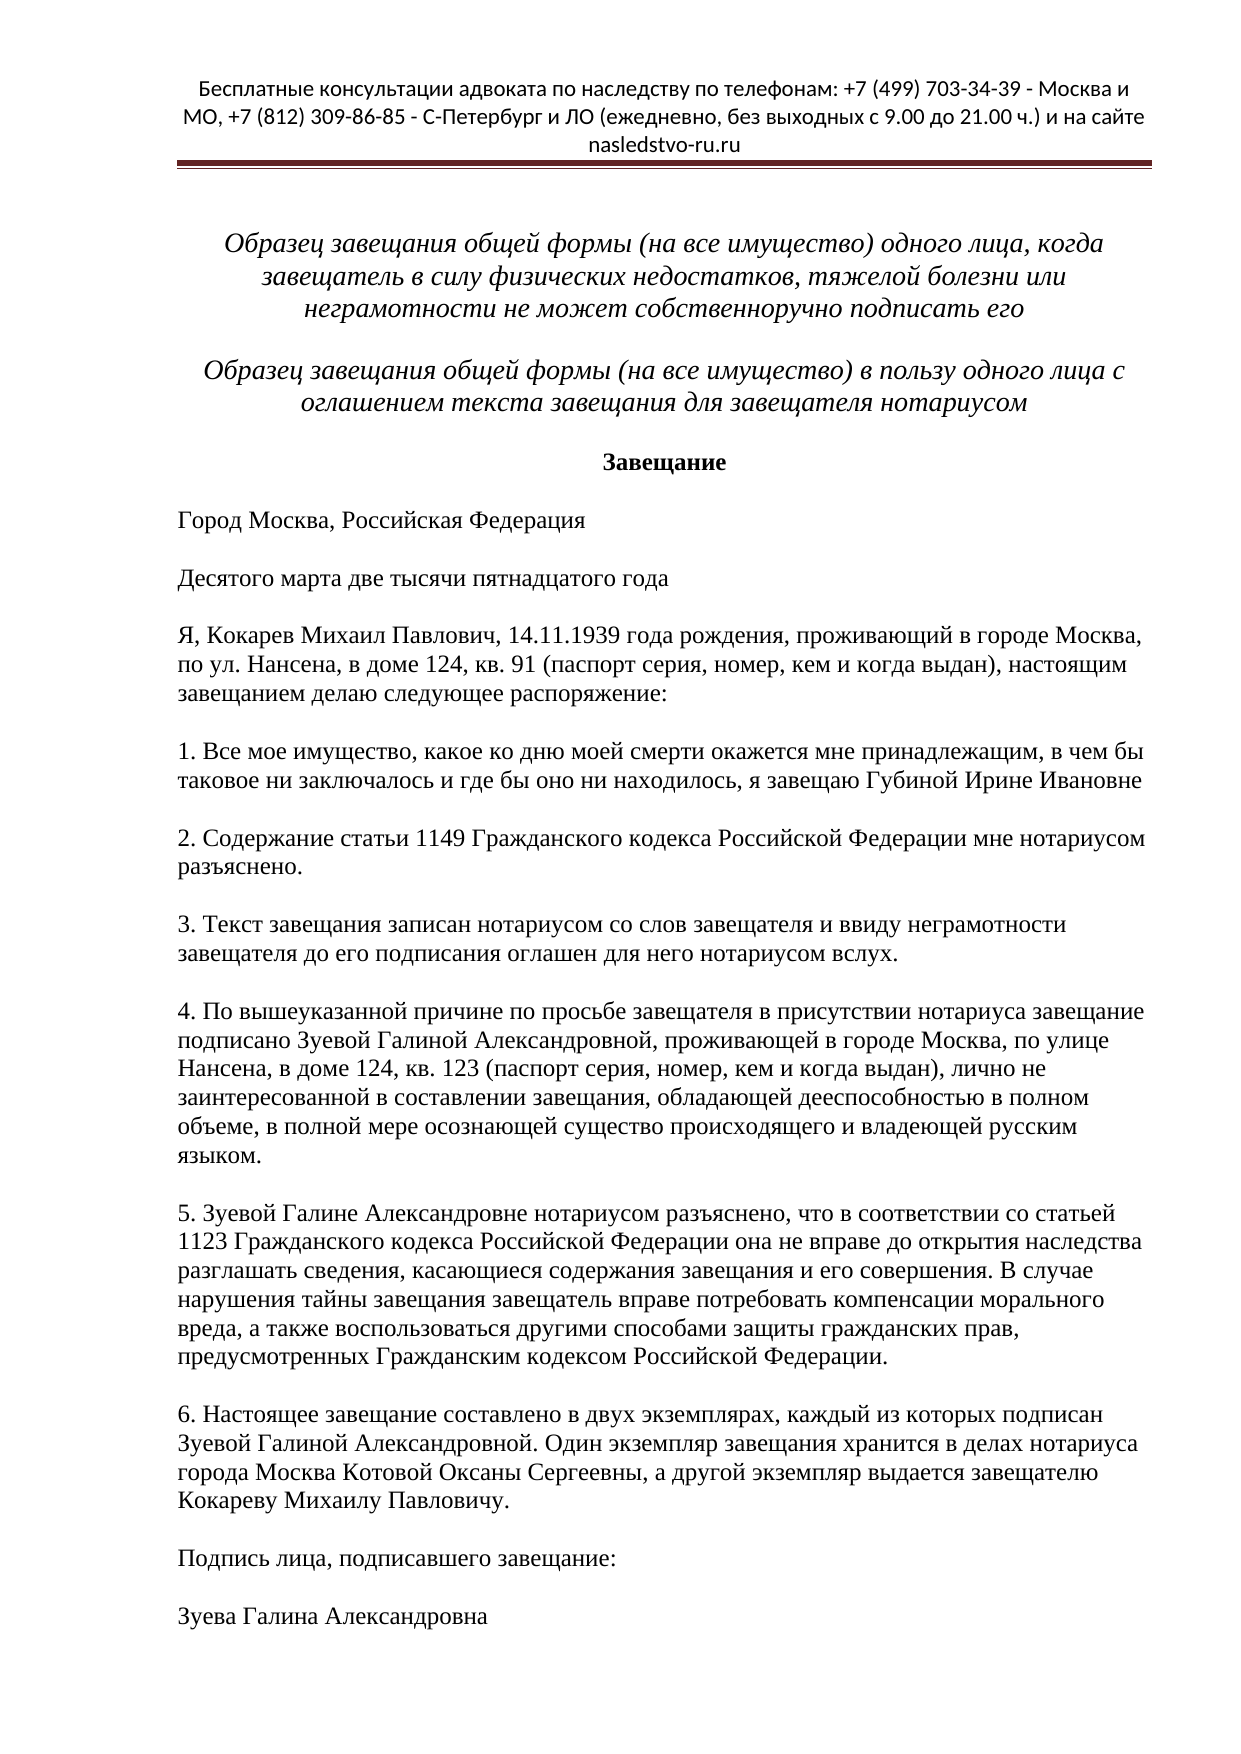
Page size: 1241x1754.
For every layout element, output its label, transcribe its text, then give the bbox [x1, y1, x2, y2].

text Я, Кокарев Михаил Павлович, 14.11.1939 года рождения, проживающий в городе Москва, по ул. Нансена, в доме 124, кв. 91 (паспорт серия, номер, кем и когда выдан), настоящим завещанием делаю следующее распоряжение: [177, 621, 1152, 707]
text Город Москва, Российская Федерация [177, 505, 1152, 533]
text Образец завещания общей формы (на все имущество) в пользу одного лица с оглашением текста завещания для завещателя нотариусом [177, 353, 1152, 418]
text 1. Все мое имущество, какое ко дню моей смерти окажется мне принадлежащим, в чем бы таковое ни заключалось и где бы оно ни находилось, я завещаю Губиной Ирине Ивановне [177, 736, 1152, 793]
text Зуева Галина Александровна [177, 1601, 1152, 1630]
text Образец завещания общей формы (на все имущество) одного лица, когда завещатель в силу физических недостатков, тяжелой болезни или неграмотности не может собственноручно подписать его [177, 226, 1152, 324]
text 6. Настоящее завещание составлено в двух экземплярах, каждый из которых подписан Зуевой Галиной Александровной. Один экземпляр завещания хранится в делах нотариуса города Москва Котовой Оксаны Сергеевны, а другой экземпляр выдается завещателю Кокареву Михаилу Павловичу. [177, 1399, 1152, 1514]
text Десятого марта две тысячи пятнадцатого года [177, 563, 1152, 591]
text Завещание [177, 447, 1152, 476]
text 2. Содержание статьи 1149 Гражданского кодекса Российской Федерации мне нотариусом разъяснено. [177, 823, 1152, 880]
text 3. Текст завещания записан нотариусом со слов завещателя и ввиду неграмотности завещателя до его подписания оглашен для него нотариусом вслух. [177, 909, 1152, 967]
text Подпись лица, подписавшего завещание: [177, 1543, 1152, 1572]
text 5. Зуевой Галине Александровне нотариусом разъяснено, что в соответствии со статьей 1123 Гражданского кодекса Российской Федерации она не вправе до открытия наследства разглашать сведения, касающиеся содержания завещания и его совершения. В случае нарушения тайны завещания завещатель вправе потребовать компенсации морального вреда, а также воспользоваться другими способами защиты гражданских прав, предусмотренных Гражданским кодексом Российской Федерации. [177, 1198, 1152, 1370]
text 4. По вышеуказанной причине по просьбе завещателя в присутствии нотариуса завещание подписано Зуевой Галиной Александровной, проживающей в городе Москва, по улице Нансена, в доме 124, кв. 123 (паспорт серия, номер, кем и когда выдан), лично не заинтересованной в составлении завещания, обладающей дееспособностью в полном объеме, в полной мере осознающей существо происходящего и владеющей русским языком. [177, 996, 1152, 1168]
